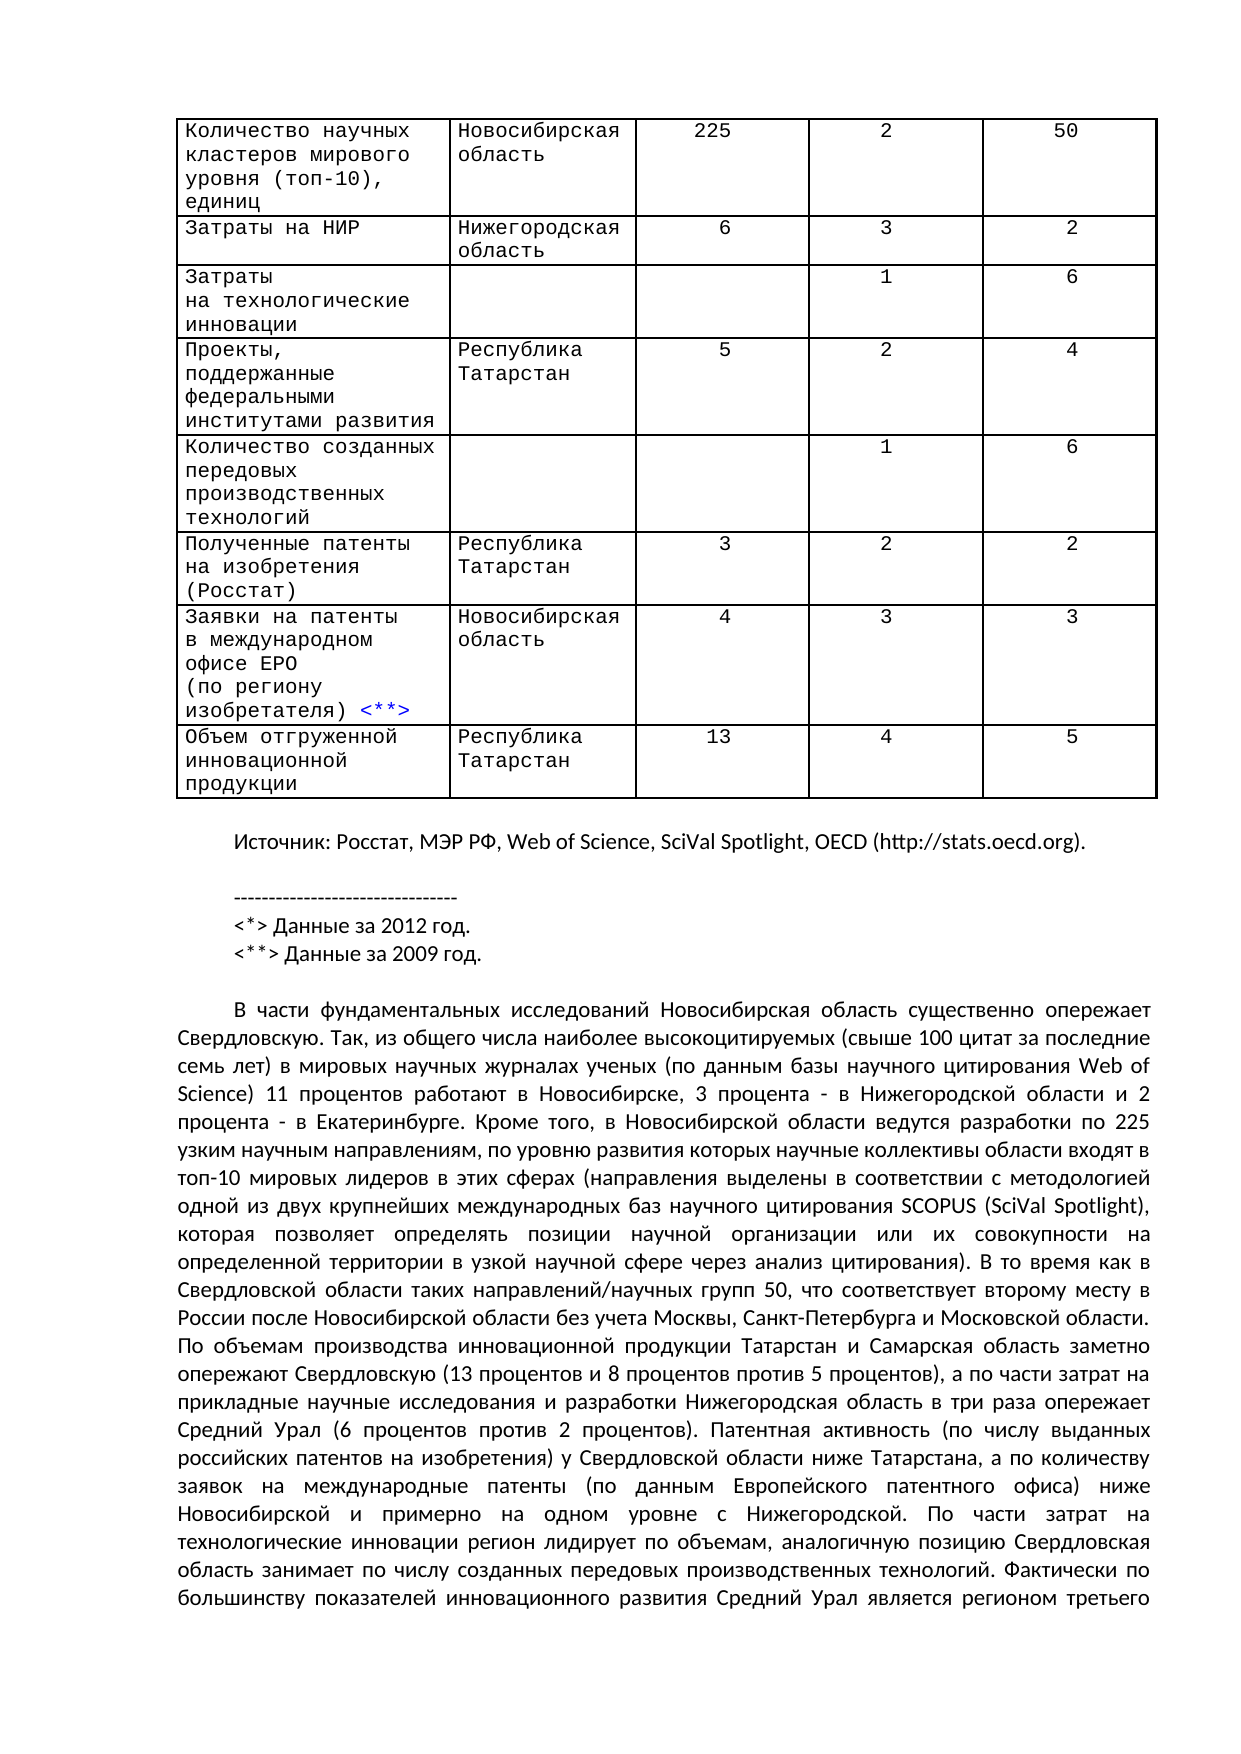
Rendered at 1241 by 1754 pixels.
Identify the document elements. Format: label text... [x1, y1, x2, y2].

table_cell 225 [637, 120, 808, 215]
table_cell 2 [810, 339, 982, 434]
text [177, 995, 1152, 1612]
text -------------------------------- [177, 883, 1152, 911]
table_cell 4 [810, 726, 982, 797]
table_cell 3 [810, 217, 982, 264]
table_cell [637, 266, 808, 337]
table_cell 4 [984, 339, 1155, 434]
table_cell Нижегородская область [451, 217, 635, 264]
table_cell 2 [810, 120, 982, 215]
table_cell Объем отгруженной инновационной продукции [178, 726, 449, 797]
table_cell [637, 436, 808, 531]
table_cell 3 [984, 606, 1155, 724]
table_cell Республика Татарстан [451, 726, 635, 797]
table_cell Новосибирская область [451, 606, 635, 724]
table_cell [451, 120, 635, 215]
table_cell Полученные патенты на изобретения (Росстат) [178, 533, 449, 603]
table_cell [451, 436, 635, 531]
table_cell 1 [810, 436, 982, 531]
table_cell 3 [637, 533, 808, 603]
table_cell [451, 266, 635, 337]
table_cell Республика Татарстан [451, 339, 635, 434]
table_cell 6 [984, 266, 1155, 337]
table_cell Затраты на технологические инновации [178, 266, 449, 337]
table_cell 3 [810, 606, 982, 724]
text <**> Данные за 2009 год. [177, 939, 1152, 967]
table_cell 13 [637, 726, 808, 797]
table_cell 4 [637, 606, 808, 724]
table_cell 1 [810, 266, 982, 337]
table_cell 2 [984, 217, 1155, 264]
text <*> Данные за 2012 год. [177, 911, 1152, 939]
table_cell Количество созданных передовых производственных технологий [178, 436, 449, 531]
table_cell 50 [984, 120, 1155, 215]
text Источник: Росстат, МЭР РФ, Web of Science, SciVal Spotlight, OECD (http://stats.oecd.org). [177, 827, 1152, 855]
table_cell Количество научных кластеров мирового уровня (топ-10), единиц [178, 120, 449, 215]
table_cell 5 [637, 339, 808, 434]
table_cell 2 [810, 533, 982, 603]
table_cell Проекты, поддержанные федеральными институтами развития [178, 339, 449, 434]
table_cell 5 [984, 726, 1155, 797]
table_cell Затраты на НИР [178, 217, 449, 264]
table_cell 2 [984, 533, 1155, 603]
table_cell 6 [637, 217, 808, 264]
table_cell 6 [984, 436, 1155, 531]
table_cell Республика Татарстан [451, 533, 635, 603]
table_cell Заявки на патенты в международном офисе EPO (по региону изобретателя) <**> [178, 606, 449, 724]
